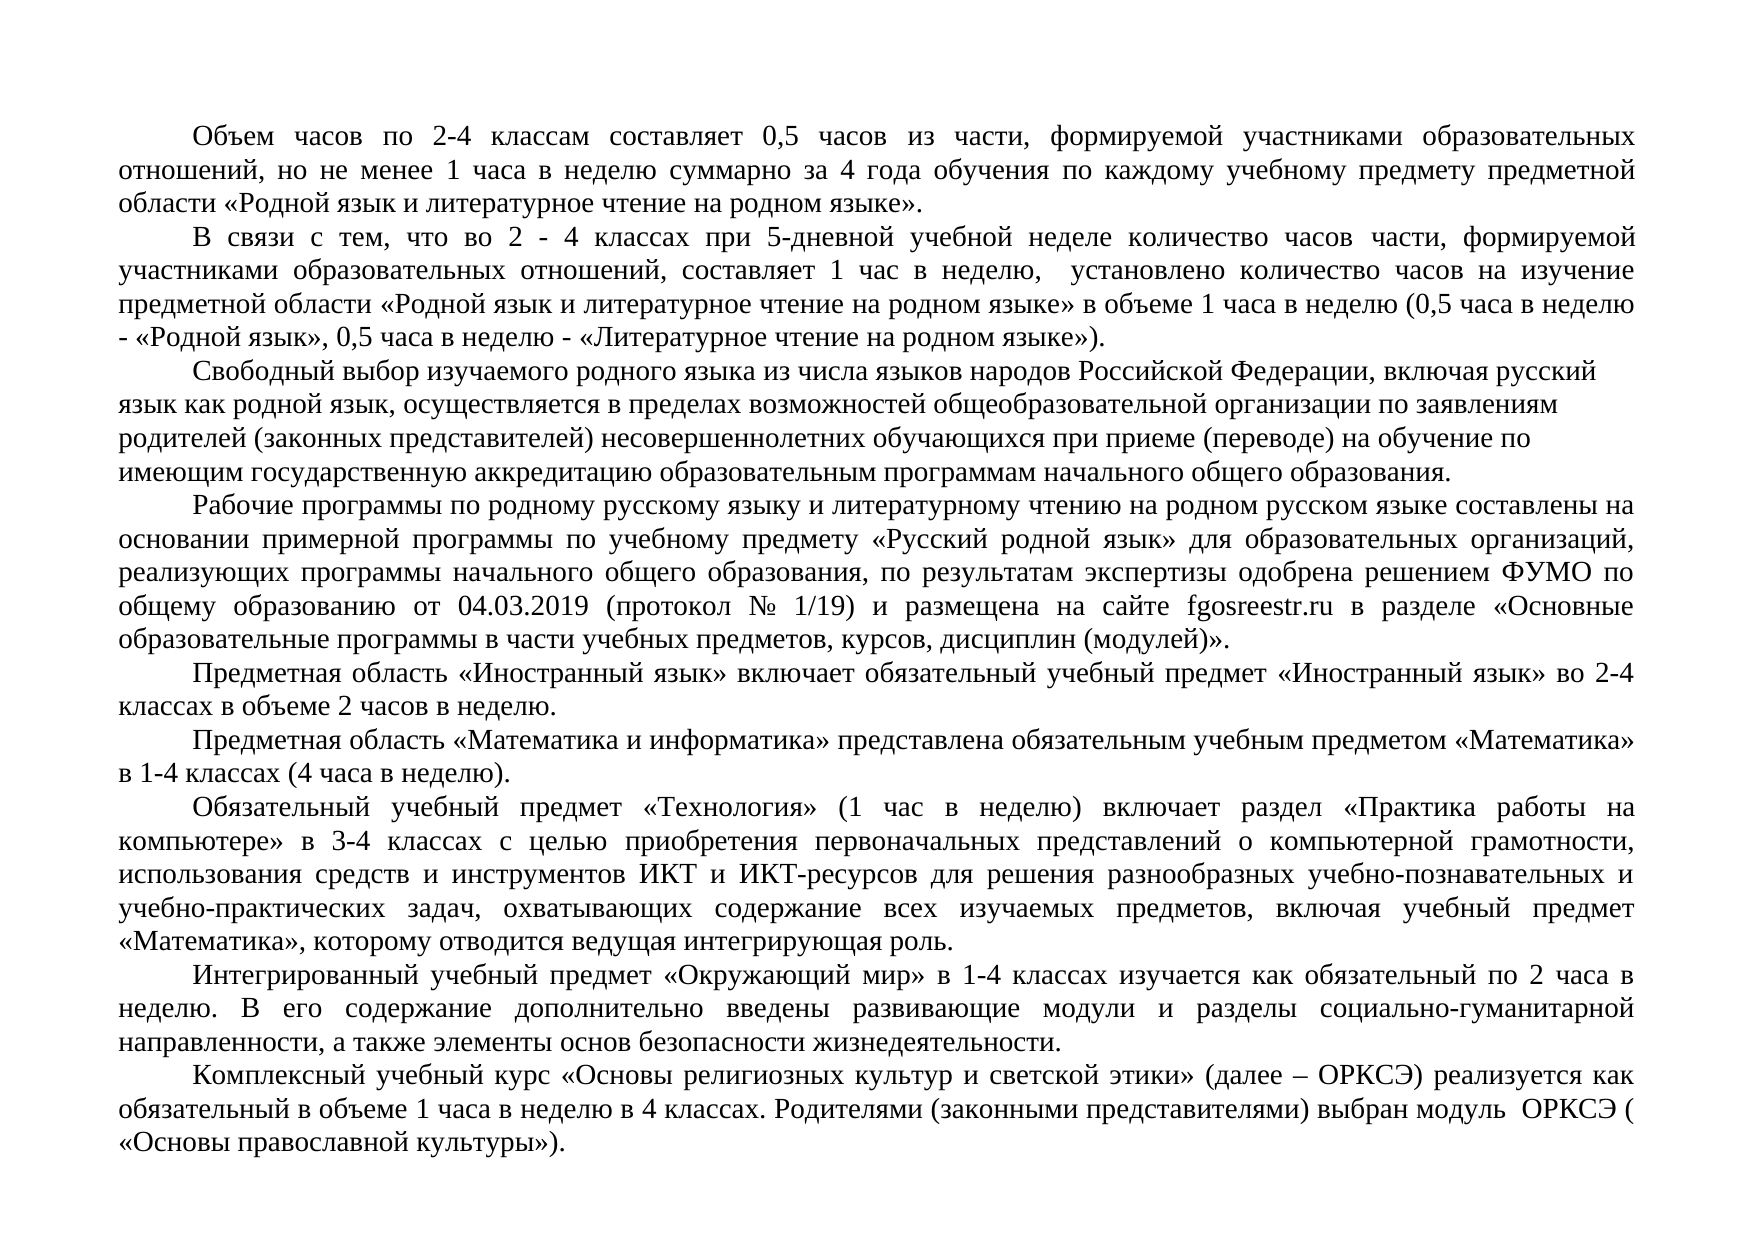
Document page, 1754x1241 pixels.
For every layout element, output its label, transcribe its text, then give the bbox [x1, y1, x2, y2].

text Объем часов по 2-4 классам составляет 0,5 часов из части, формируемой участниками образовательных отношений, но не менее 1 часа в неделю суммарно за 4 года обучения по каждому учебному предмету предметной области «Родной язык и литературное чтение на родном языке». [118, 118, 1636, 219]
text Свободный выбор изучаемого родного языка из числа языков народов Российской Федерации, включая русский язык как родной язык, осуществляется в пределах возможностей общеобразовательной организации по заявлениям родителей (законных представителей) несовершеннолетних обучающихся при приеме (переводе) на обучение по имеющим государственную аккредитацию образовательным программам начального общего образования. [118, 353, 1636, 487]
text Комплексный учебный курс «Основы религиозных культур и светской этики» (далее – ОРКСЭ) реализуется как обязательный в объеме 1 часа в неделю в 4 классах. Родителями (законными представителями) выбран модуль ОРКСЭ ( «Основы православной культуры»). [118, 1057, 1636, 1158]
text Предметная область «Математика и информатика» представлена обязательным учебным предметом «Математика» в 1-4 классах (4 часа в неделю). [118, 722, 1636, 789]
text В связи с тем, что во 2 - 4 классах при 5-дневной учебной неделе количество часов части, формируемой участниками образовательных отношений, составляет 1 час в неделю, установлено количество часов на изучение предметной области «Родной язык и литературное чтение на родном языке» в объеме 1 часа в неделю (0,5 часа в неделю - «Родной язык», 0,5 часа в неделю - «Литературное чтение на родном языке»). [118, 219, 1636, 353]
text Предметная область «Иностранный язык» включает обязательный учебный предмет «Иностранный язык» во 2-4 классах в объеме 2 часов в неделю. [118, 655, 1636, 722]
text Рабочие программы по родному русскому языку и литературному чтению на родном русском языке составлены на основании примерной программы по учебному предмету «Русский родной язык» для образовательных организаций, реализующих программы начального общего образования, по результатам экспертизы одобрена решением ФУМО по общему образованию от 04.03.2019 (протокол № 1/19) и размещена на сайте fgosreestr.ru в разделе «Основные образовательные программы в части учебных предметов, курсов, дисциплин (модулей)». [118, 487, 1636, 655]
text Интегрированный учебный предмет «Окружающий мир» в 1-4 классах изучается как обязательный по 2 часа в неделю. В его содержание дополнительно введены развивающие модули и разделы социально-гуманитарной направленности, а также элементы основ безопасности жизнедеятельности. [118, 957, 1636, 1057]
text Обязательный учебный предмет «Технология» (1 час в неделю) включает раздел «Практика работы на компьютере» в 3-4 классах с целью приобретения первоначальных представлений о компьютерной грамотности, использования средств и инструментов ИКТ и ИКТ-ресурсов для решения разнообразных учебно-познавательных и учебно-практических задач, охватывающих содержание всех изучаемых предметов, включая учебный предмет «Математика», которому отводится ведущая интегрирующая роль. [118, 789, 1636, 957]
